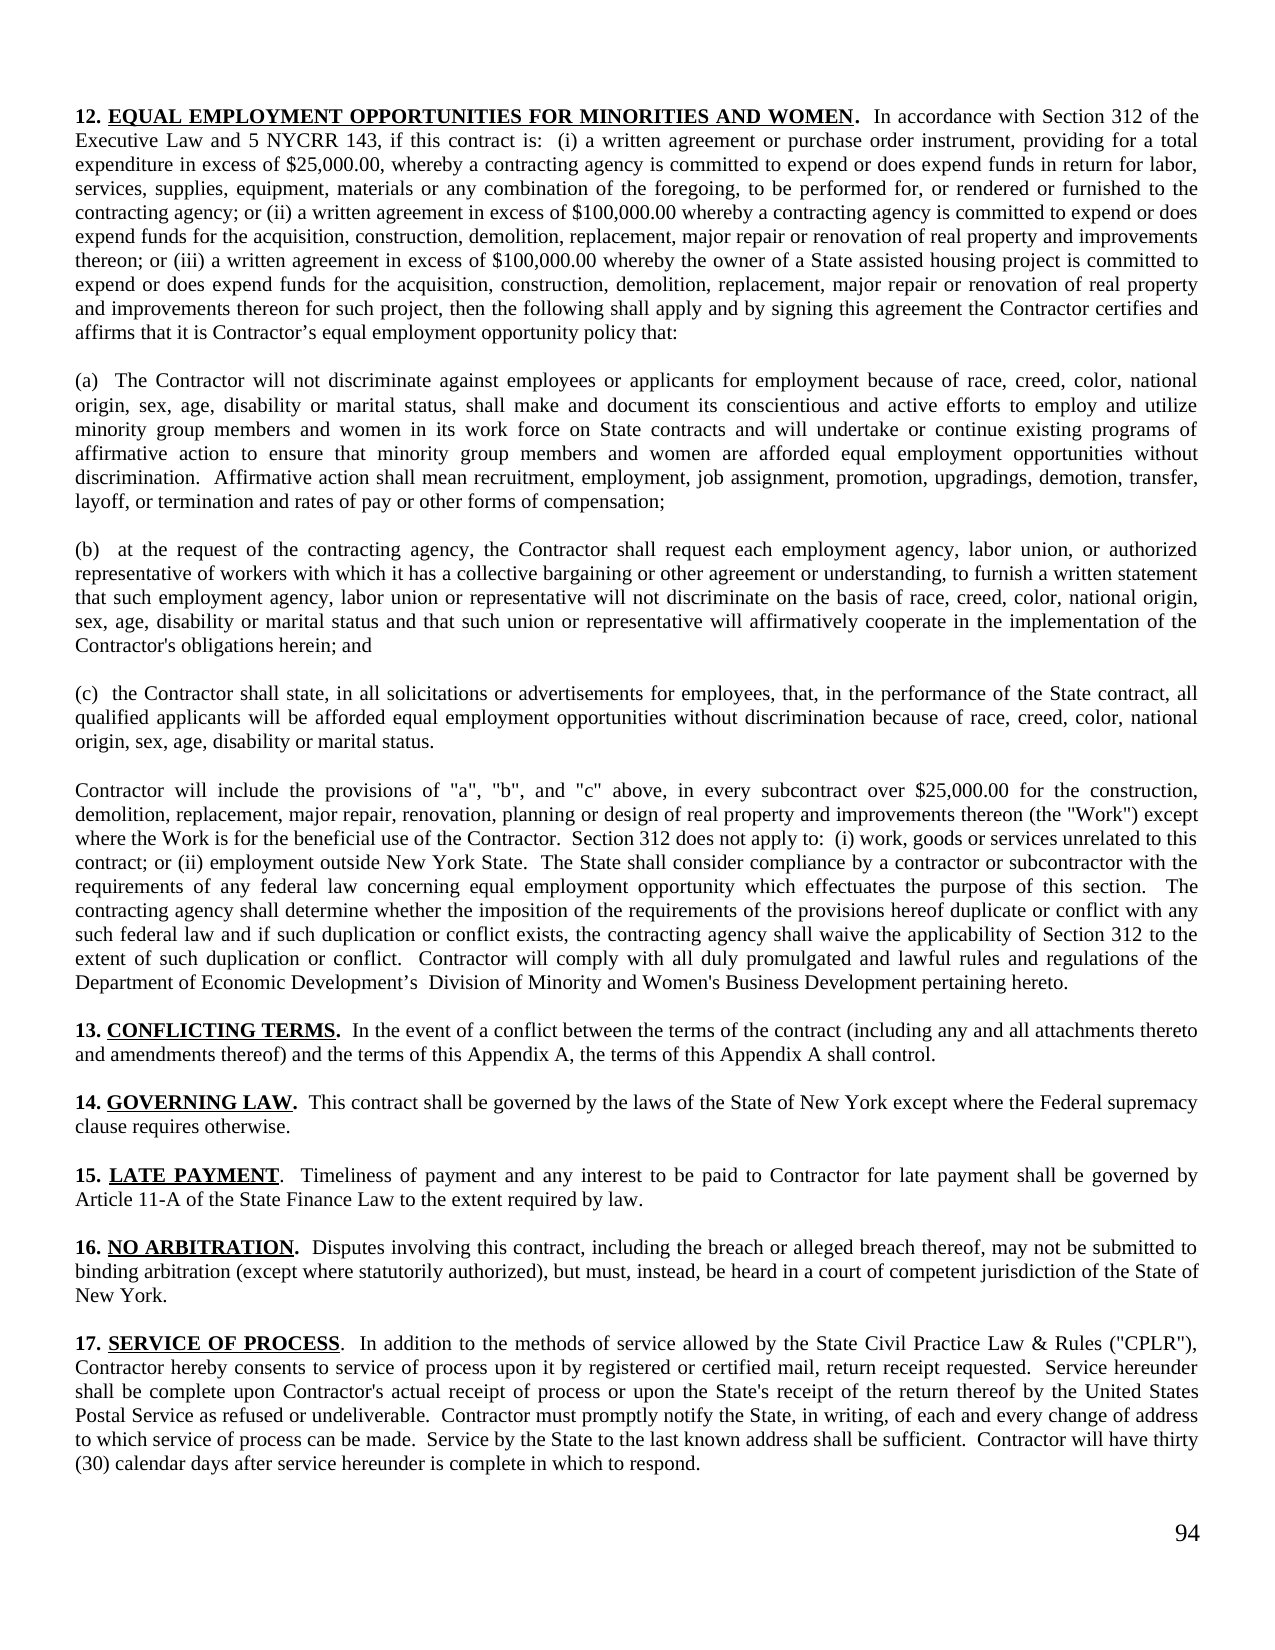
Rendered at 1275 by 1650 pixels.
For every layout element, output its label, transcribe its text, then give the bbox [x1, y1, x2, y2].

text 14. GOVERNING LAW. This contract shall be governed by the laws of the State of New York except where the Federal supremacy clause requires otherwise. [75, 1090, 1200, 1138]
text (a) The Contractor will not discriminate against employees or applicants for employment because of race, creed, color, national origin, sex, age, disability or marital status, shall make and document its conscientious and active efforts to employ and utilize minority group members and women in its work force on State contracts and will undertake or continue existing programs of affirmative action to ensure that minority group members and women are afforded equal employment opportunities without discrimination. Affirmative action shall mean recruitment, employment, job assignment, promotion, upgradings, demotion, transfer, layoff, or termination and rates of pay or other forms of compensation; [75, 368, 1200, 513]
text (b) at the request of the contracting agency, the Contractor shall request each employment agency, labor union, or authorized representative of workers with which it has a collective bargaining or other agreement or understanding, to furnish a written statement that such employment agency, labor union or representative will not discriminate on the basis of race, creed, color, national origin, sex, age, disability or marital status and that such union or representative will affirmatively cooperate in the implementation of the Contractor's obligations herein; and [75, 537, 1200, 657]
text (c) the Contractor shall state, in all solicitations or advertisements for employees, that, in the performance of the State contract, all qualified applicants will be afforded equal employment opportunities without discrimination because of race, creed, color, national origin, sex, age, disability or marital status. [75, 681, 1200, 753]
text 12. EQUAL EMPLOYMENT OPPORTUNITIES FOR MINORITIES AND WOMEN. In accordance with Section 312 of the Executive Law and 5 NYCRR 143, if this contract is: (i) a written agreement or purchase order instrument, providing for a total expenditure in excess of $25,000.00, whereby a contracting agency is committed to expend or does expend funds in return for labor, services, supplies, equipment, materials or any combination of the foregoing, to be performed for, or rendered or furnished to the contracting agency; or (ii) a written agreement in excess of $100,000.00 whereby a contracting agency is committed to expend or does expend funds for the acquisition, construction, demolition, replacement, major repair or renovation of real property and improvements thereon; or (iii) a written agreement in excess of $100,000.00 whereby the owner of a State assisted housing project is committed to expend or does expend funds for the acquisition, construction, demolition, replacement, major repair or renovation of real property and improvements thereon for such project, then the following shall apply and by signing this agreement the Contractor certifies and affirms that it is Contractor’s equal employment opportunity policy that: [75, 104, 1200, 344]
text 16. NO ARBITRATION. Disputes involving this contract, including the breach or alleged breach thereof, may not be submitted to binding arbitration (except where statutorily authorized), but must, instead, be heard in a court of competent jurisdiction of the State of New York. [75, 1235, 1200, 1307]
text 15. LATE PAYMENT. Timeliness of payment and any interest to be paid to Contractor for late payment shall be governed by Article 11-A of the State Finance Law to the extent required by law. [75, 1162, 1200, 1211]
text Contractor will include the provisions of "a", "b", and "c" above, in every subcontract over $25,000.00 for the construction, demolition, replacement, major repair, renovation, planning or design of real property and improvements thereon (the "Work") except where the Work is for the beneficial use of the Contractor. Section 312 does not apply to: (i) work, goods or services unrelated to this contract; or (ii) employment outside New York State. The State shall consider compliance by a contractor or subcontractor with the requirements of any federal law concerning equal employment opportunity which effectuates the purpose of this section. The contracting agency shall determine whether the imposition of the requirements of the provisions hereof duplicate or conflict with any such federal law and if such duplication or conflict exists, the contracting agency shall waive the applicability of Section 312 to the extent of such duplication or conflict. Contractor will comply with all duly promulgated and lawful rules and regulations of the Department of Economic Development’s Division of Minority and Women's Business Development pertaining hereto. [75, 777, 1200, 994]
text 17. SERVICE OF PROCESS. In addition to the methods of service allowed by the State Civil Practice Law & Rules ("CPLR"), Contractor hereby consents to service of process upon it by registered or certified mail, return receipt requested. Service hereunder shall be complete upon Contractor's actual receipt of process or upon the State's receipt of the return thereof by the United States Postal Service as refused or undeliverable. Contractor must promptly notify the State, in writing, of each and every change of address to which service of process can be made. Service by the State to the last known address shall be sufficient. Contractor will have thirty (30) calendar days after service hereunder is complete in which to respond. [75, 1331, 1200, 1475]
text 13. CONFLICTING TERMS. In the event of a conflict between the terms of the contract (including any and all attachments thereto and amendments thereof) and the terms of this Appendix A, the terms of this Appendix A shall control. [75, 1018, 1200, 1066]
